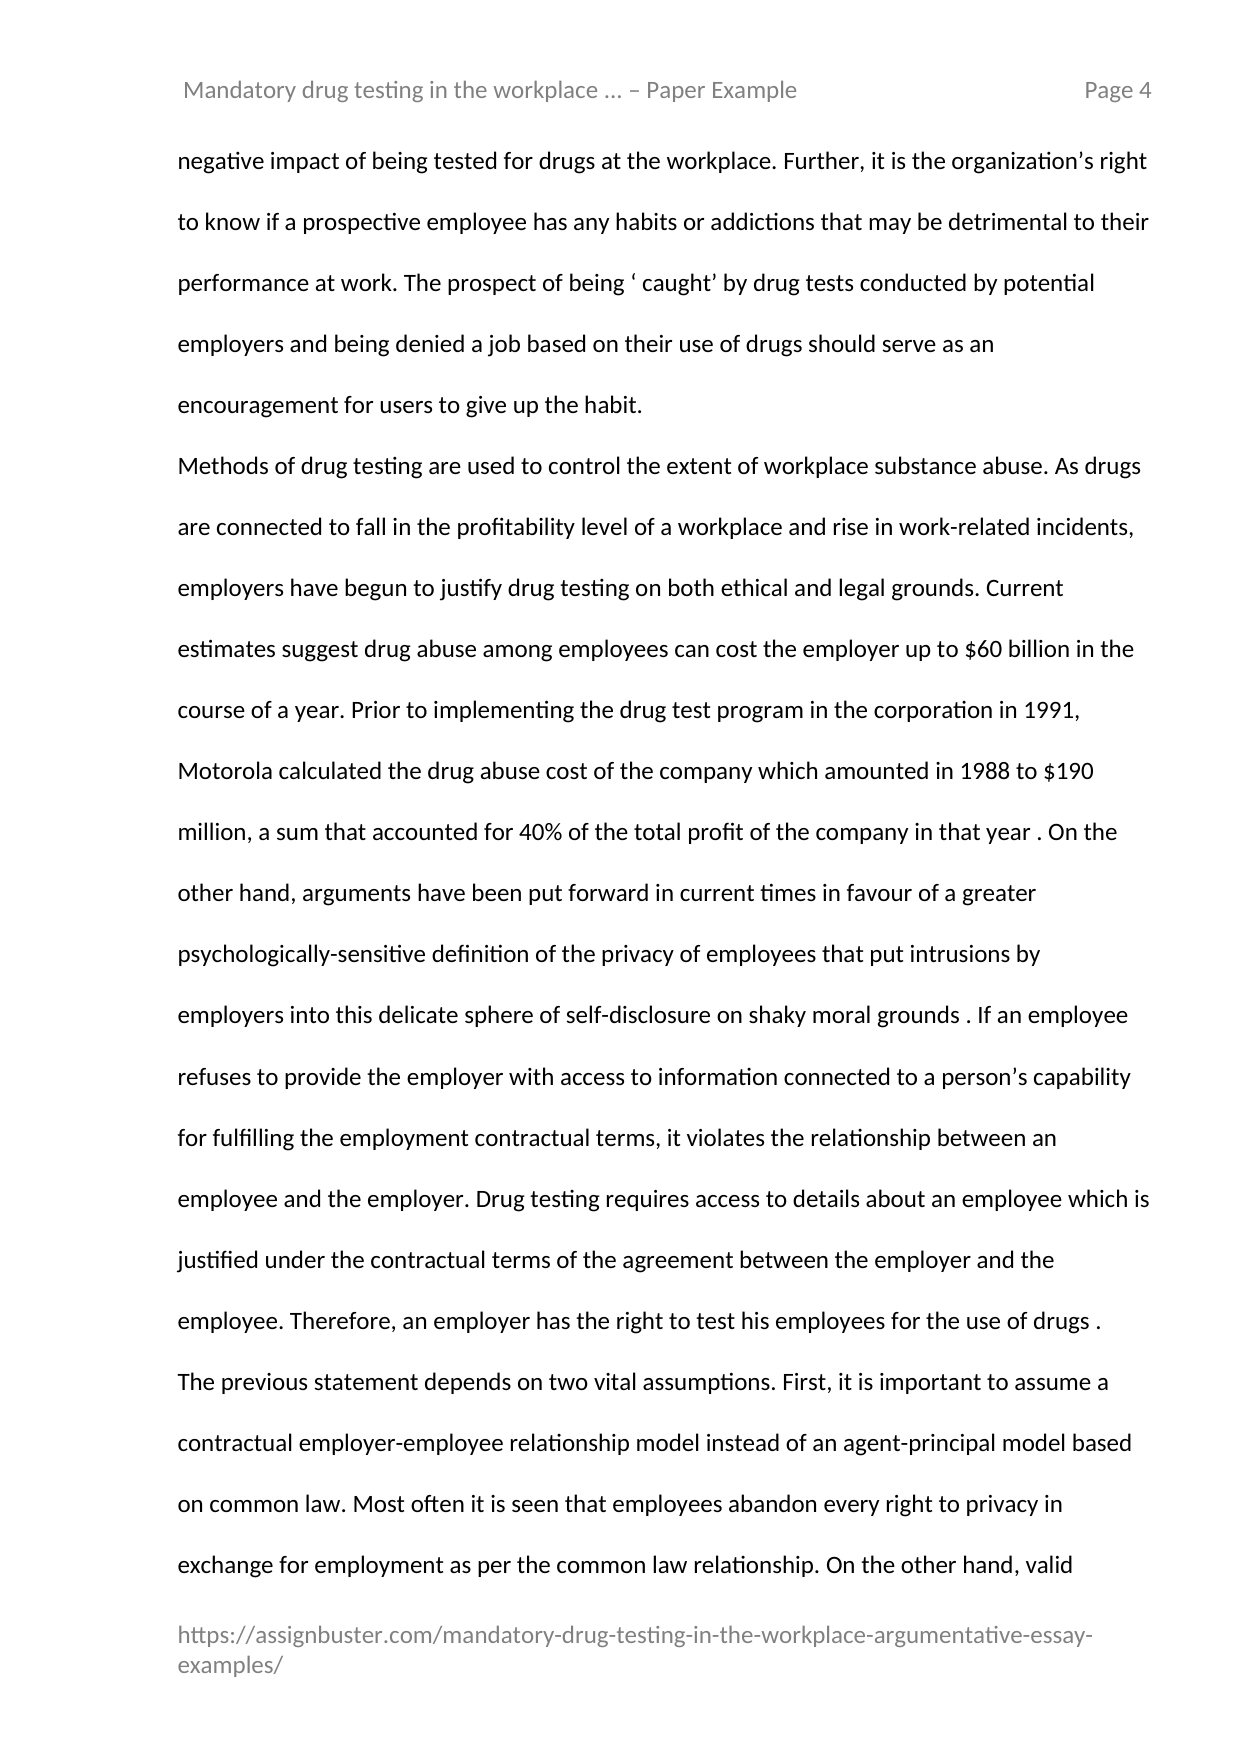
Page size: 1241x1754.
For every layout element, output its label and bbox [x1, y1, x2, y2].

text [177, 145, 1152, 1579]
